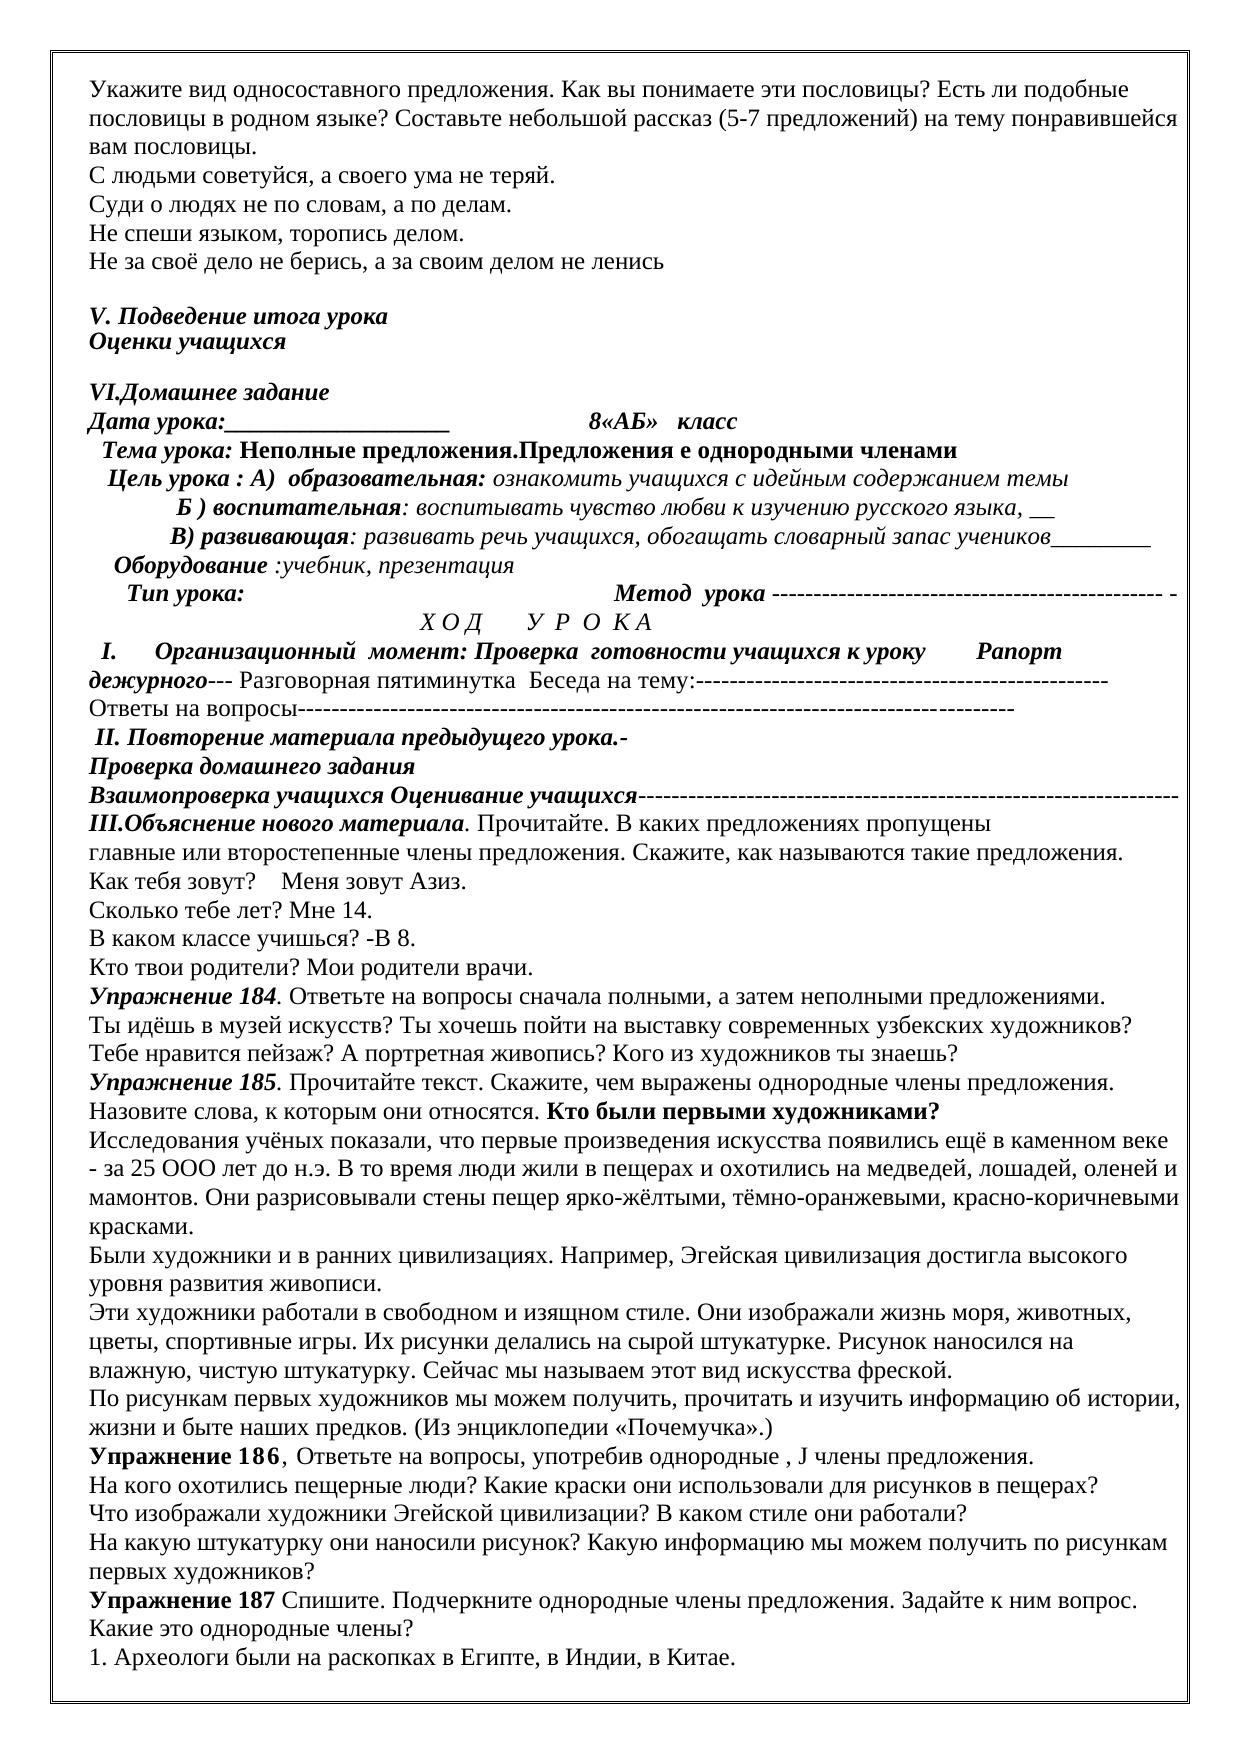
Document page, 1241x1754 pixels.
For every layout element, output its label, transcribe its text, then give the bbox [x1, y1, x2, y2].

text По рисункам первых художников мы можем получить, прочитать и изучить информацию об истории, жизни и быте наших предков. (Из энциклопедии «Почемучка».) [89, 1383, 1181, 1441]
text Упражнение 186, Ответьте на вопросы, употребив однородные , J члены предложения. [89, 1441, 1181, 1470]
text Оборудование :учебник, презентация [89, 550, 1181, 578]
text Взаимопроверка учащихся Оценивание учащихся----------------------------------------------------------------- III.Объяснение нового материала. Прочитайте. В каких предложениях пропущены [89, 780, 1181, 837]
text Тип урока: Метод урока ----------------------------------------------- - [89, 578, 1181, 607]
text главные или второстепенные члены предложения. Скажите, как называются такие предложения. [89, 837, 1181, 866]
text V. Подведение итога урока [89, 304, 1181, 329]
text Упражнение 187 Спишите. Подчеркните однородные члены предложения. Задайте к ним вопрос. Какие это однородные члены? [89, 1585, 1181, 1642]
text Были художники и в ранних цивилизациях. Например, Эгейская цивилизация достигла высокого уровня развития живописи. [89, 1240, 1181, 1297]
text Проверка домашнего задания [89, 751, 1181, 780]
text 1. Археологи были на раскопках в Египте, в Индии, в Китае. [89, 1642, 1181, 1671]
text Исследования учёных показали, что первые произведения искусства появились ещё в каменном веке - за 25 ООО лет до н.э. В то время люди жили в пещерах и охотились на медведей, лошадей, оленей и мамонтов. Они разрисовывали стены пещер ярко-жёлтыми, тёмно-оранжевыми, красно-коричневыми красками. [89, 1125, 1181, 1240]
text Как тебя зовут? Меня зовут Азиз. [89, 866, 1181, 895]
text В) развивающая: развивать речь учащихся, обогащать словарный запас учеников________ [89, 521, 1181, 550]
text Упражнение 185. Прочитайте текст. Скажите, чем выражены однородные члены предложения. Назовите слова, к которым они относятся. Кто были первыми художниками? [89, 1067, 1181, 1125]
text В каком классе учишься? -В 8. [89, 923, 1181, 952]
text Упражнение 184. Ответьте на вопросы сначала полными, а затем неполными предложениями. [283, 981, 1181, 1010]
text Цель урока : A) образовательная: ознакомить учащихся с идейным содержанием темы [89, 463, 1181, 492]
text Тебе нравится пейзаж? А портретная живопись? Кого из художников ты знаешь? [89, 1038, 1181, 1067]
text Суди о людях не по словам, а по делам. [89, 189, 1181, 218]
text I. Организационный момент: Проверка готовности учащихся к уроку Рапорт дежурного--- Разговорная пятиминутка Беседа на тему:-------------------------------------------------Ответы на вопросы------------------------------------------------------------------------------------- [89, 636, 1181, 722]
text Не за своё дело не берись, а за своим делом не ленись [89, 246, 1181, 275]
text Кто твои родители? Мои родители врачи. [89, 952, 1181, 981]
text С людьми советуйся, а своего ума не теряй. [89, 160, 1181, 189]
text Тема урока: Неполные предложения.Предложения е однородными членами [89, 435, 1181, 463]
text На какую штукатурку они наносили рисунок? Какую информацию мы можем получить по рисункам первых художников? [89, 1527, 1181, 1585]
text Эти художники работали в свободном и изящном стиле. Они изображали жизнь моря, животных, цветы, спортивные игры. Их рисунки делались на сырой штукатурке. Рисунок наносился на влажную, чистую штукатурку. Сейчас мы называем этот вид искусства фреской. [89, 1297, 1181, 1383]
text Дата урока:__________________ 8«АБ» класс [89, 406, 1181, 435]
text Укажите вид односоставного предложения. Как вы понимаете эти пословицы? Есть ли подобные пословицы в родном языке? Составьте небольшой рассказ (5-7 предложений) на тему понравившейся вам пословицы. [89, 74, 1181, 160]
text Оценки учащихся [89, 329, 1181, 355]
text Б ) воспитательная: воспитывать чувство любви к изучению русского языка, __ [89, 492, 1181, 521]
text Ты идёшь в музей искусств? Ты хочешь пойти на выставку современных узбекских художников? [89, 1010, 1181, 1038]
text На кого охотились пещерные люди? Какие краски они использовали для рисунков в пещерах? [89, 1470, 1181, 1498]
text Что изображали художники Эгейской цивилизации? В каком стиле они работали? [89, 1498, 1181, 1527]
text VI.Домашнее задание [89, 380, 1181, 406]
text Не спеши языком, торопись делом. [89, 218, 1181, 246]
text Х О Д У Р О К А [89, 607, 1181, 636]
text Сколько тебе лет? Мне 14. [89, 895, 1181, 923]
text II. Повторение материала предыдущего урока.- [89, 722, 1181, 751]
